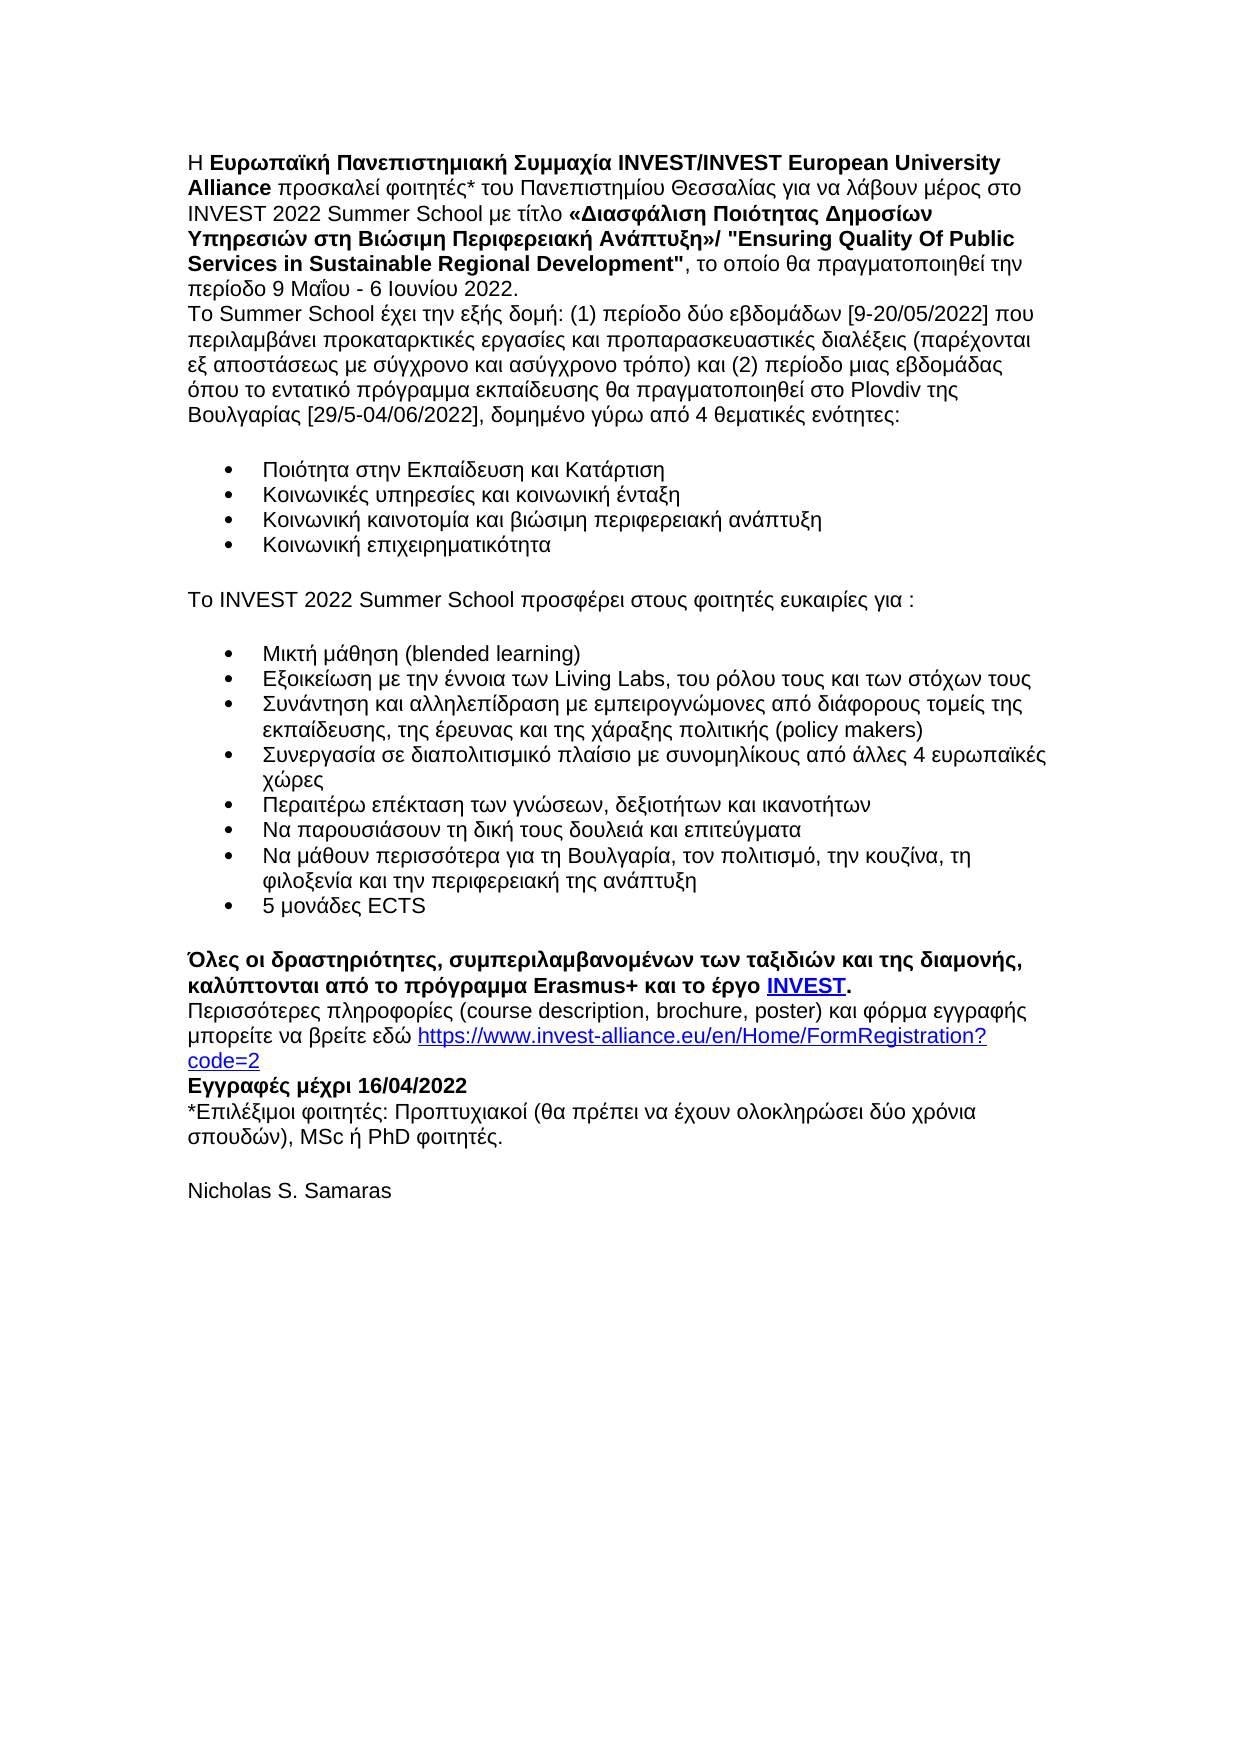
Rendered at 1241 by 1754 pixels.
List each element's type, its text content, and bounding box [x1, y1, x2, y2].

text Όλες οι δραστηριότητες, συμπεριλαμβανομένων των ταξιδιών και της διαμονής, καλύπτονται από το πρόγραμμα Erasmus+ και το έργο INVEST. Περισσότερες πληροφορίες (course description, brochure, poster) και φόρμα εγγραφής μπορείτε να βρείτε εδώ https://www.invest-alliance.eu/en/Home/FormRegistration?code=2 Εγγραφές μέχρι 16/04/2022 *Επιλέξιμοι φοιτητές: Προπτυχιακοί (θα πρέπει να έχουν ολοκληρώσει δύο χρόνια σπουδών), MSc ή PhD φοιτητές. [187, 947, 1053, 1149]
list 5 μονάδες ECTS [225, 893, 1053, 918]
text Η Ευρωπαϊκή Πανεπιστημιακή Συμμαχία INVEST/INVEST European University Alliance προσκαλεί φοιτητές* του Πανεπιστημίου Θεσσαλίας για να λάβουν μέρος στο INVEST 2022 Summer School με τίτλο «Διασφάλιση Ποιότητας Δημοσίων Υπηρεσιών στη Βιώσιμη Περιφερειακή Ανάπτυξη»/ "Ensuring Quality Of Public Services in Sustainable Regional Development", το οποίο θα πραγματοποιηθεί την περίοδο 9 Μαΐου - 6 Ιουνίου 2022. Το Summer School έχει την εξής δομή: (1) περίοδο δύο εβδομάδων [9-20/05/2022] που περιλαμβάνει προκαταρκτικές εργασίες και προπαρασκευαστικές διαλέξεις (παρέχονται εξ αποστάσεως με σύγχρονο και ασύγχρονο τρόπο) και (2) περίοδο μιας εβδομάδας όπου το εντατικό πρόγραμμα εκπαίδευσης θα πραγματοποιηθεί στο Plovdiv της Βουλγαρίας [29/5-04/06/2022], δομημένο γύρω από 4 θεματικές ενότητες: [187, 150, 1053, 427]
list Κοινωνική καινοτομία και βιώσιμη περιφερειακή ανάπτυξη [225, 507, 1053, 532]
list Να μάθουν περισσότερα για τη Βουλγαρία, τον πολιτισμό, την κουζίνα, τη φιλοξενία και την περιφερειακή της ανάπτυξη [225, 842, 1053, 893]
text Το INVEST 2022 Summer School προσφέρει στους φοιτητές ευκαιρίες για : [187, 586, 1053, 612]
text Nicholas S. Samaras [187, 1178, 1053, 1203]
list Εξοικείωση με την έννοια των Living Labs, του ρόλου τους και των στόχων τους [225, 666, 1053, 691]
list Συνεργασία σε διαπολιτισμικό πλαίσιο με συνομηλίκους από άλλες 4 ευρωπαϊκές χώρες [225, 742, 1053, 792]
list Μικτή μάθηση (blended learning) [225, 641, 1053, 666]
list Συνάντηση και αλληλεπίδραση με εμπειρογνώμονες από διάφορους τομείς της εκπαίδευσης, της έρευνας και της χάραξης πολιτικής (policy makers) [225, 691, 1053, 742]
list Κοινωνική επιχειρηματικότητα [225, 532, 1053, 557]
list Περαιτέρω επέκταση των γνώσεων, δεξιοτήτων και ικανοτήτων [225, 792, 1053, 817]
list Να παρουσιάσουν τη δική τους δουλειά και επιτεύγματα [225, 817, 1053, 842]
list Ποιότητα στην Εκπαίδευση και Κατάρτιση [225, 456, 1053, 482]
list Κοινωνικές υπηρεσίες και κοινωνική ένταξη [225, 482, 1053, 507]
